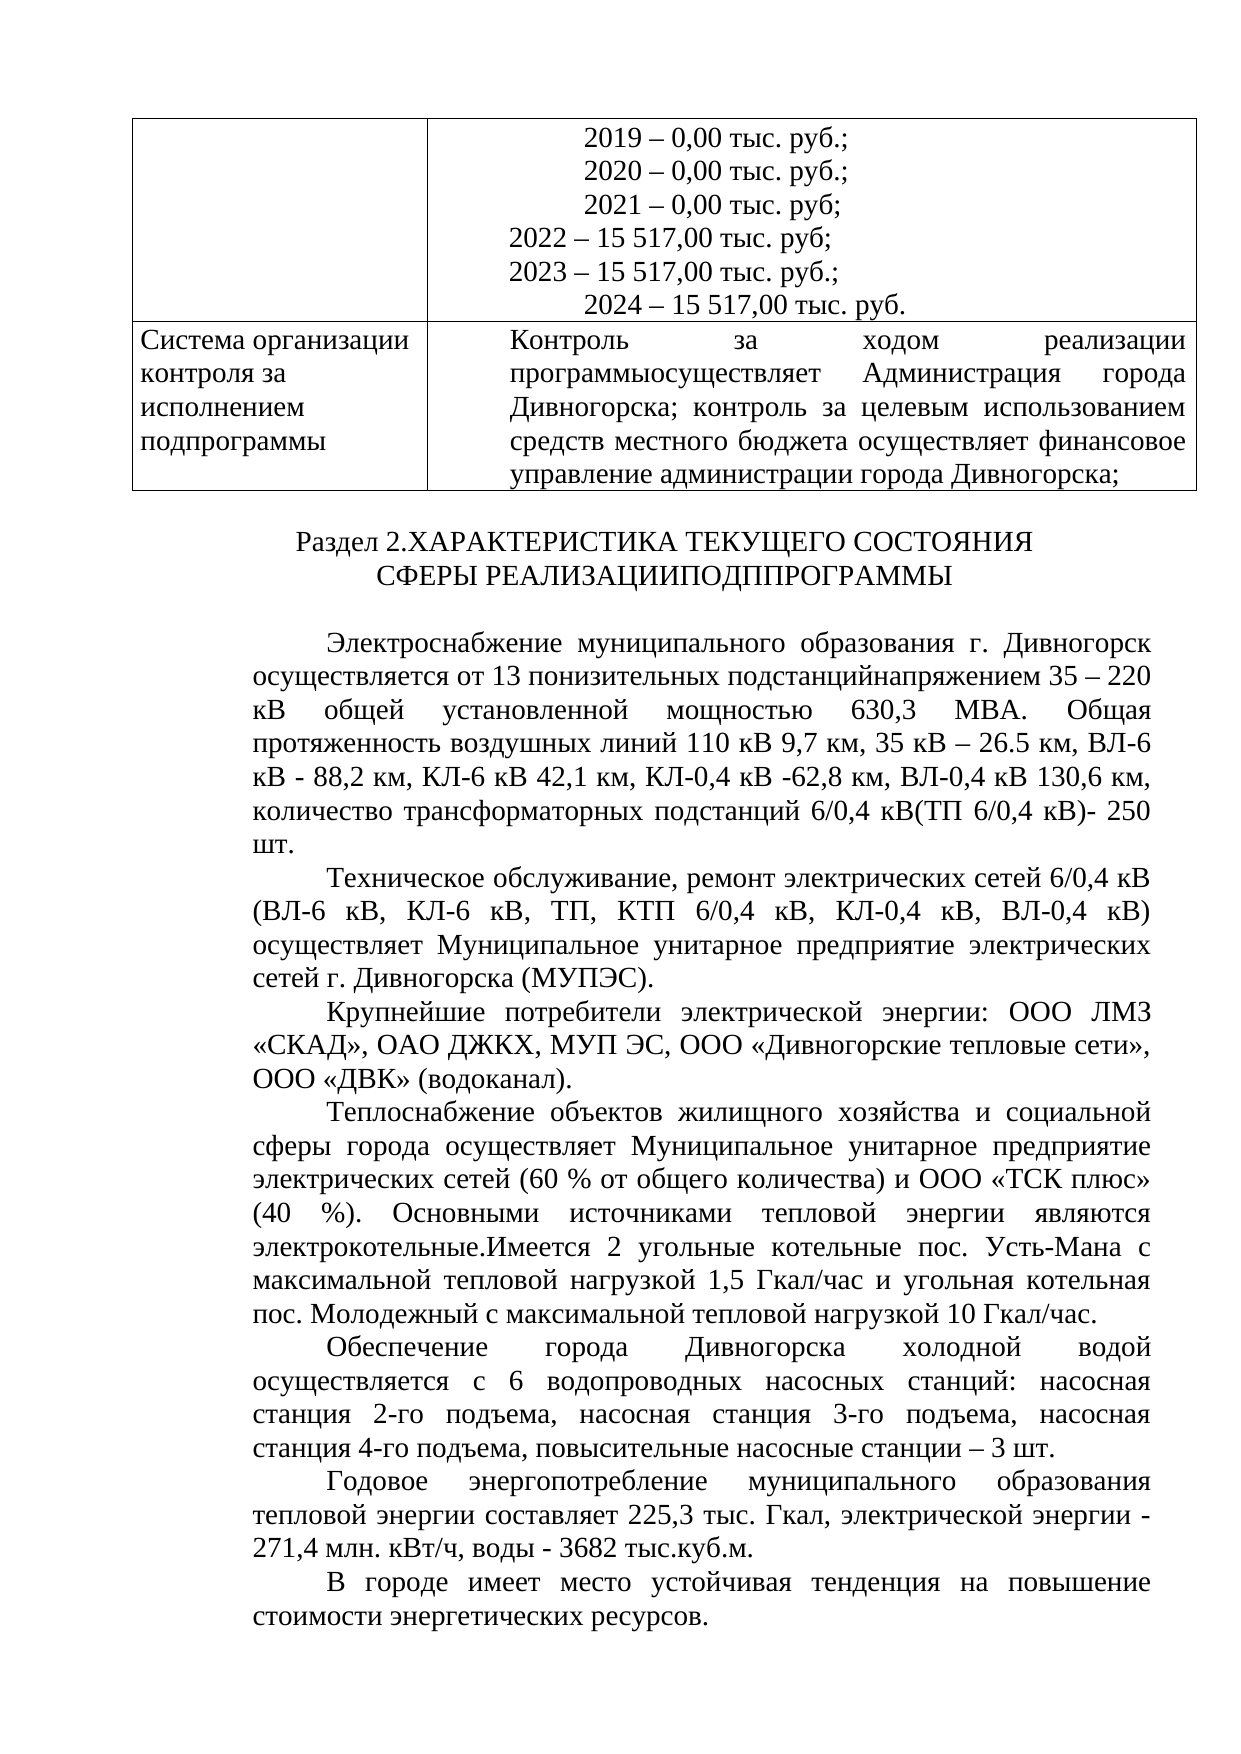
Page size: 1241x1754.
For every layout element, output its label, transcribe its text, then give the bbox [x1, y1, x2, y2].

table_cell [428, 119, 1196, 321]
text Годовое энергопотребление муниципального образования тепловой энергии составляет 225,3 тыс. Гкал, электрической энергии - 271,4 млн. кВт/ч, воды - 3682 тыс.куб.м. [252, 1463, 1152, 1564]
text Теплоснабжение объектов жилищного хозяйства и социальной сферы города осуществляет Муниципальное унитарное предприятие электрических сетей (60 % от общего количества) и ООО «ТСК плюс» (40 %). Основными источниками тепловой энергии являются электрокотельные.Имеется 2 угольные котельные пос. Усть-Мана с максимальной тепловой нагрузкой 1,5 Гкал/час и угольная котельная пос. Молодежный с максимальной тепловой нагрузкой 10 Гкал/час. [252, 1094, 1152, 1329]
text Раздел 2.ХАРАКТЕРИСТИКА ТЕКУЩЕГО СОСТОЯНИЯ [177, 524, 1152, 558]
text В городе имеет место устойчивая тенденция на повышение стоимости энергетических ресурсов. [252, 1564, 1152, 1631]
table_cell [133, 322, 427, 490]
text Крупнейшие потребители электрической энергии: ООО ЛМЗ «СКАД», ОАО ДЖКХ, МУП ЭС, ООО «Дивногорские тепловые сети», ООО «ДВК» (водоканал). [252, 994, 1152, 1094]
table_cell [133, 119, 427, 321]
text Техническое обслуживание, ремонт электрических сетей 6/0,4 кВ (ВЛ-6 кВ, КЛ-6 кВ, ТП, КТП 6/0,4 кВ, КЛ-0,4 кВ, ВЛ-0,4 кВ) осуществляет Муниципальное унитарное предприятие электрических сетей г. Дивногорска (МУПЭС). [252, 860, 1152, 994]
text СФЕРЫ РЕАЛИЗАЦИИПОДППРОГРАММЫ [177, 558, 1152, 591]
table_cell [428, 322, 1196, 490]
text Электроснабжение муниципального образования г. Дивногорск осуществляется от 13 понизительных подстанцийнапряжением 35 – 220 кВ общей установленной мощностью 630,3 МВА. Общая протяженность воздушных линий 110 кВ 9,7 км, 35 кВ – 26.5 км, ВЛ-6 кВ - 88,2 км, КЛ-6 кВ 42,1 км, КЛ-0,4 кВ -62,8 км, ВЛ-0,4 кВ 130,6 км, количество трансформаторных подстанций 6/0,4 кВ(ТП 6/0,4 кВ)- 250 шт. [252, 625, 1152, 860]
text Обеспечение города Дивногорска холодной водой осуществляется с 6 водопроводных насосных станций: насосная станция 2-го подъема, насосная станция 3-го подъема, насосная станция 4-го подъема, повысительные насосные станции – 3 шт. [252, 1329, 1152, 1463]
